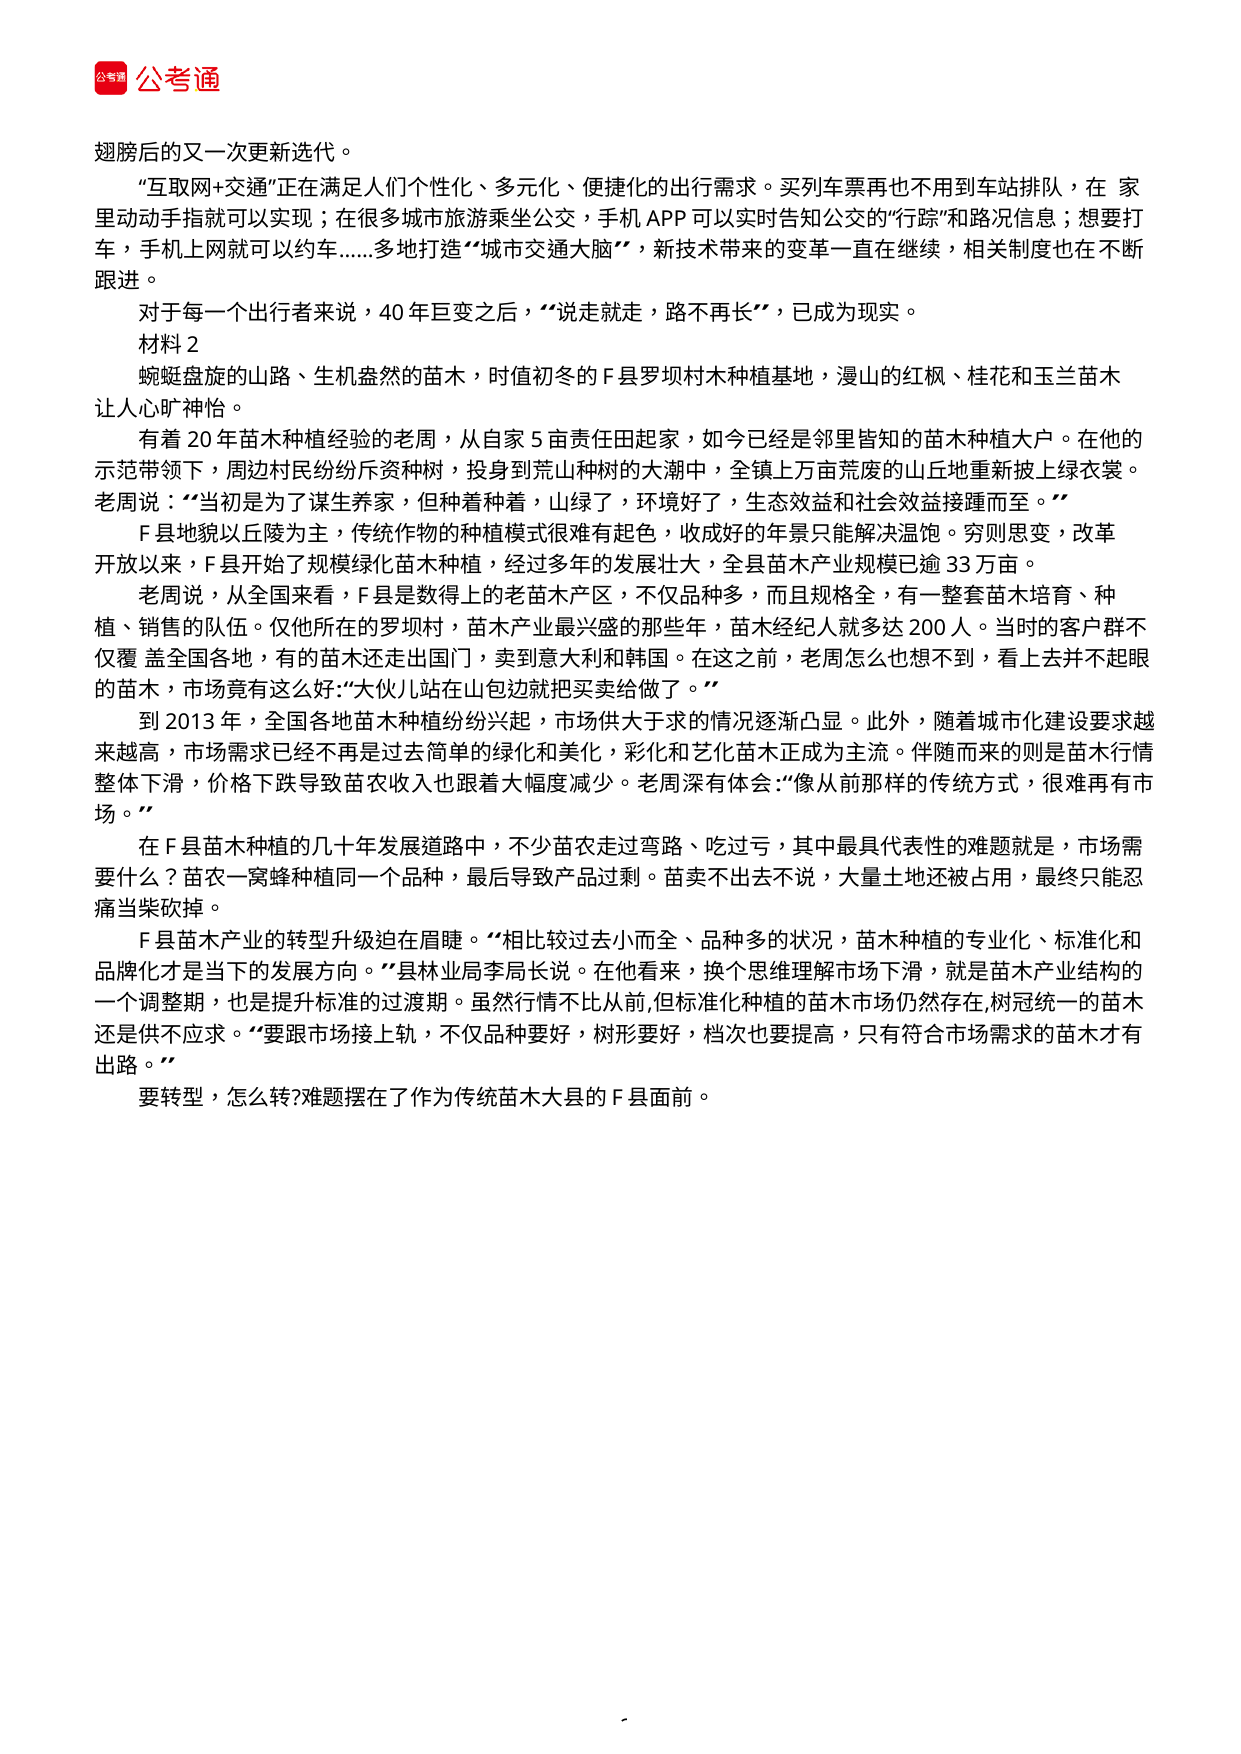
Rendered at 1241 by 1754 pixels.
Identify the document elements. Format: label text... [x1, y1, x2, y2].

text 材料2 [138, 329, 1178, 359]
text F县苗木产业的转型升级迫在眉睫。“相比较过去小而全、品种多的状况，苗木种植的专业化、标准化和品牌化才是当下的发展方向。”县林业局李局长说。在他看来，换个思维理解市场下滑，就是苗木产业结构的一个调整期，也是提升标准的过渡期。虽然行情不比从前,但标准化种植的苗木市场仍然存在,树冠统一的苗木还是供不应求。“要跟市场接上轨，不仅品种要好，树形要好，档次也要提高，只有符合市场需求的苗木才有出路。” [94, 925, 1144, 1080]
text 蜿蜓盘旋的山路、生机盎然的苗木，时值初冬的F县罗坝村木种植基地，漫山的红枫、桂花和玉兰苗木让人心旷神怡。 [94, 361, 1134, 422]
text 老周说，从全国来看，F县是数得上的老苗木产区，不仅品种多，而且规格全，有一整套苗木培育、种植、销售的队伍。仅他所在的罗坝村，苗木产业最兴盛的那些年，苗木经纪人就多达200人。当时的客户群不仅覆 盖全国各地，有的苗木还走出国门，卖到意大利和韩国。在这之前，老周怎么也想不到，看上去并不起眼的苗木，市场竟有这么好:“大伙儿站在山包边就把买卖给做了。” [94, 581, 1156, 704]
text “互取网+交通”正在满足人们个性化、多元化、便捷化的出行需求。买列车票再也不用到车站排队，在 家里动动手指就可以实现；在很多城市旅游乘坐公交，手机APP可以实时告知公交的“行踪”和路况信息；想要打车，手机上网就可以约车……多地打造“城市交通大脑”，新技术带来的变革一直在继续，相关制度也在不断跟进。 [94, 172, 1144, 295]
text 要转型，怎么转?难题摆在了作为传统苗木大县的F县面前。 [138, 1081, 1178, 1111]
text 在F县苗木种植的几十年发展道路中，不少苗农走过弯路、吃过亏，其中最具代表性的难题就是，市场需要什么？苗农一窝蜂种植同一个品种，最后导致产品过剩。苗卖不出去不说，大量土地还被占用，最终只能忍痛当柴砍掉。 [94, 831, 1144, 923]
text 对于每一个出行者来说，40年巨变之后，“说走就走，路不再长”，已成为现实。 [138, 297, 1178, 327]
text 到2013年，全国各地苗木种植纷纷兴起，市场供大于求的情况逐渐凸显。此外，随着城市化建设要求越来越高，市场需求已经不再是过去简单的绿化和美化，彩化和艺化苗木正成为主流。伴随而来的则是苗木行情整体下滑，价格下跌导致苗农收入也跟着大幅度减少。老周深有体会:“像从前那样的传统方式，很难再有市场。” [94, 706, 1156, 829]
text 翅膀后的又一次更新选代。 [94, 126, 1178, 169]
text F县地貌以丘陵为主，传统作物的种植模式很难有起色，收成好的年景只能解决温饱。穷则思变，改革开放以来，F县开始了规模绿化苗木种植，经过多年的发展壮大，全县苗木产业规模已逾33万亩。 [94, 518, 1134, 579]
picture [94, 61, 220, 95]
text 有着20年苗木种植经验的老周，从自家5亩责任田起家，如今已经是邻里皆知的苗木种植大户。在他的示范带领下，周边村民纷纷斥资种树，投身到荒山种树的大潮中，全镇上万亩荒废的山丘地重新披上绿衣裳。老周说：“当初是为了谋生养家，但种着种着，山绿了，环境好了，生态效益和社会效益接踵而至。” [94, 424, 1144, 516]
